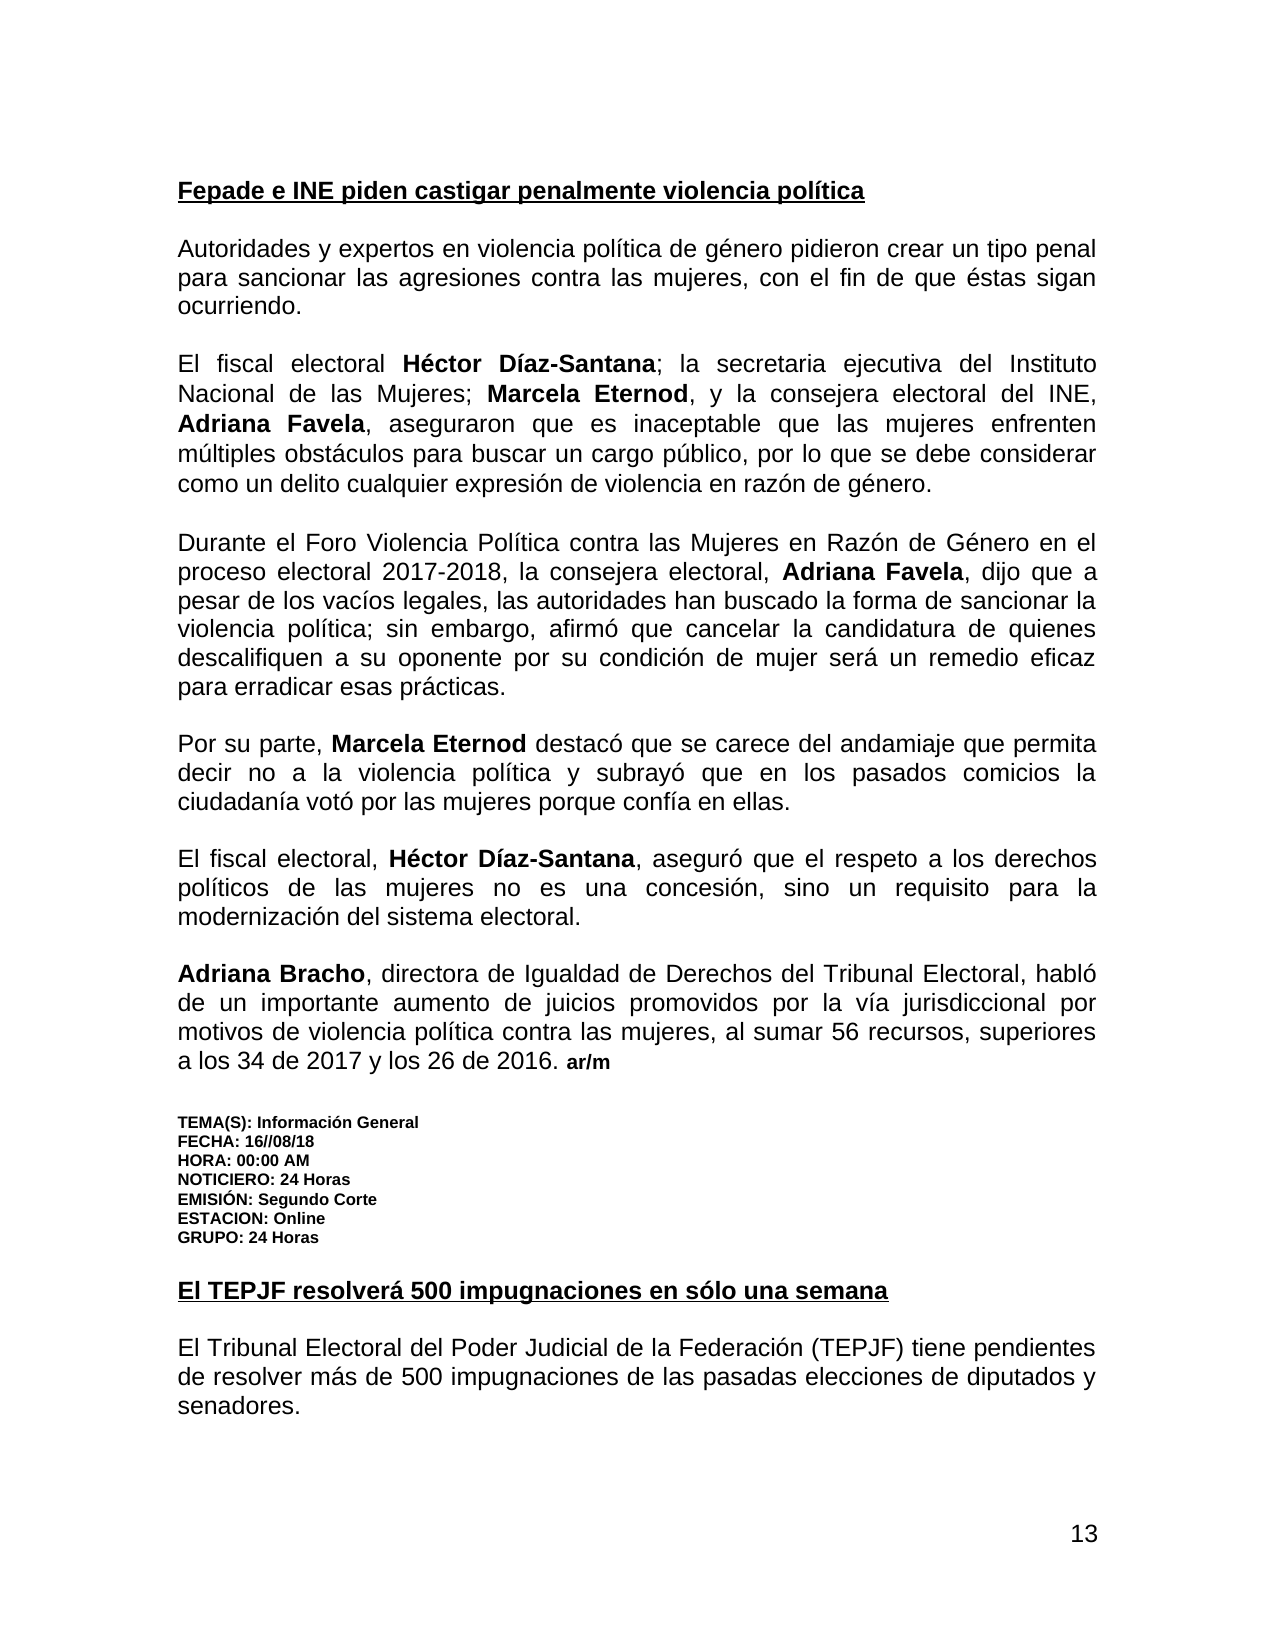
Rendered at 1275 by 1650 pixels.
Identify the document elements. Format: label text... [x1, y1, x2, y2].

text FECHA: 16//08/18 [177, 1132, 1098, 1151]
text Adriana Bracho, directora de Igualdad de Derechos del Tribunal Electoral, habló de un importante aumento de juicios promovidos por la vía jurisdiccional por motivos de violencia política contra las mujeres, al sumar 56 recursos, superiores a los 34 de 2017 y los 26 de 2016. ar/m [177, 959, 1098, 1074]
text Autoridades y expertos en violencia política de género pidieron crear un tipo penal para sancionar las agresiones contra las mujeres, con el fin de que éstas sigan ocurriendo. [177, 234, 1098, 320]
text El Tribunal Electoral del Poder Judicial de la Federación (TEPJF) tiene pendientes de resolver más de 500 impugnaciones de las pasadas elecciones de diputados y senadores. [177, 1333, 1098, 1419]
text Durante el Foro Violencia Política contra las Mujeres en Razón de Género en el proceso electoral 2017-2018, la consejera electoral, Adriana Favela, dijo que a pesar de los vacíos legales, las autoridades han buscado la forma de sancionar la violencia política; sin embargo, afirmó que cancelar la candidatura de quienes descalifiquen a su oponente por su condición de mujer será un remedio eficaz para erradicar esas prácticas. [177, 528, 1098, 701]
text El fiscal electoral Héctor Díaz-Santana; la secretaria ejecutiva del Instituto Nacional de las Mujeres; Marcela Eternod, y la consejera electoral del INE, Adriana Favela, aseguraron que es inaceptable que las mujeres enfrenten múltiples obstáculos para buscar un cargo público, por lo que se debe considerar como un delito cualquier expresión de violencia en razón de género. [177, 349, 1098, 498]
text EMISIÓN: Segundo Corte [177, 1189, 1098, 1208]
text El fiscal electoral, Héctor Díaz-Santana, aseguró que el respeto a los derechos políticos de las mujeres no es una concesión, sino un requisito para la modernización del sistema electoral. [177, 844, 1098, 931]
text Por su parte, Marcela Eternod destacó que se carece del andamiaje que permita decir no a la violencia política y subrayó que en los pasados comicios la ciudadanía votó por las mujeres porque confía en ellas. [177, 729, 1098, 816]
text NOTICIERO: 24 Horas [177, 1170, 1098, 1189]
text HORA: 00:00 AM [177, 1151, 1098, 1170]
text GRUPO: 24 Horas [177, 1228, 1098, 1247]
text ESTACION: Online [177, 1208, 1098, 1228]
text El TEPJF resolverá 500 impugnaciones en sólo una semana [177, 1276, 1098, 1304]
text Fepade e INE piden castigar penalmente violencia política [177, 176, 1098, 205]
text TEMA(S): Información General [177, 1113, 1098, 1132]
